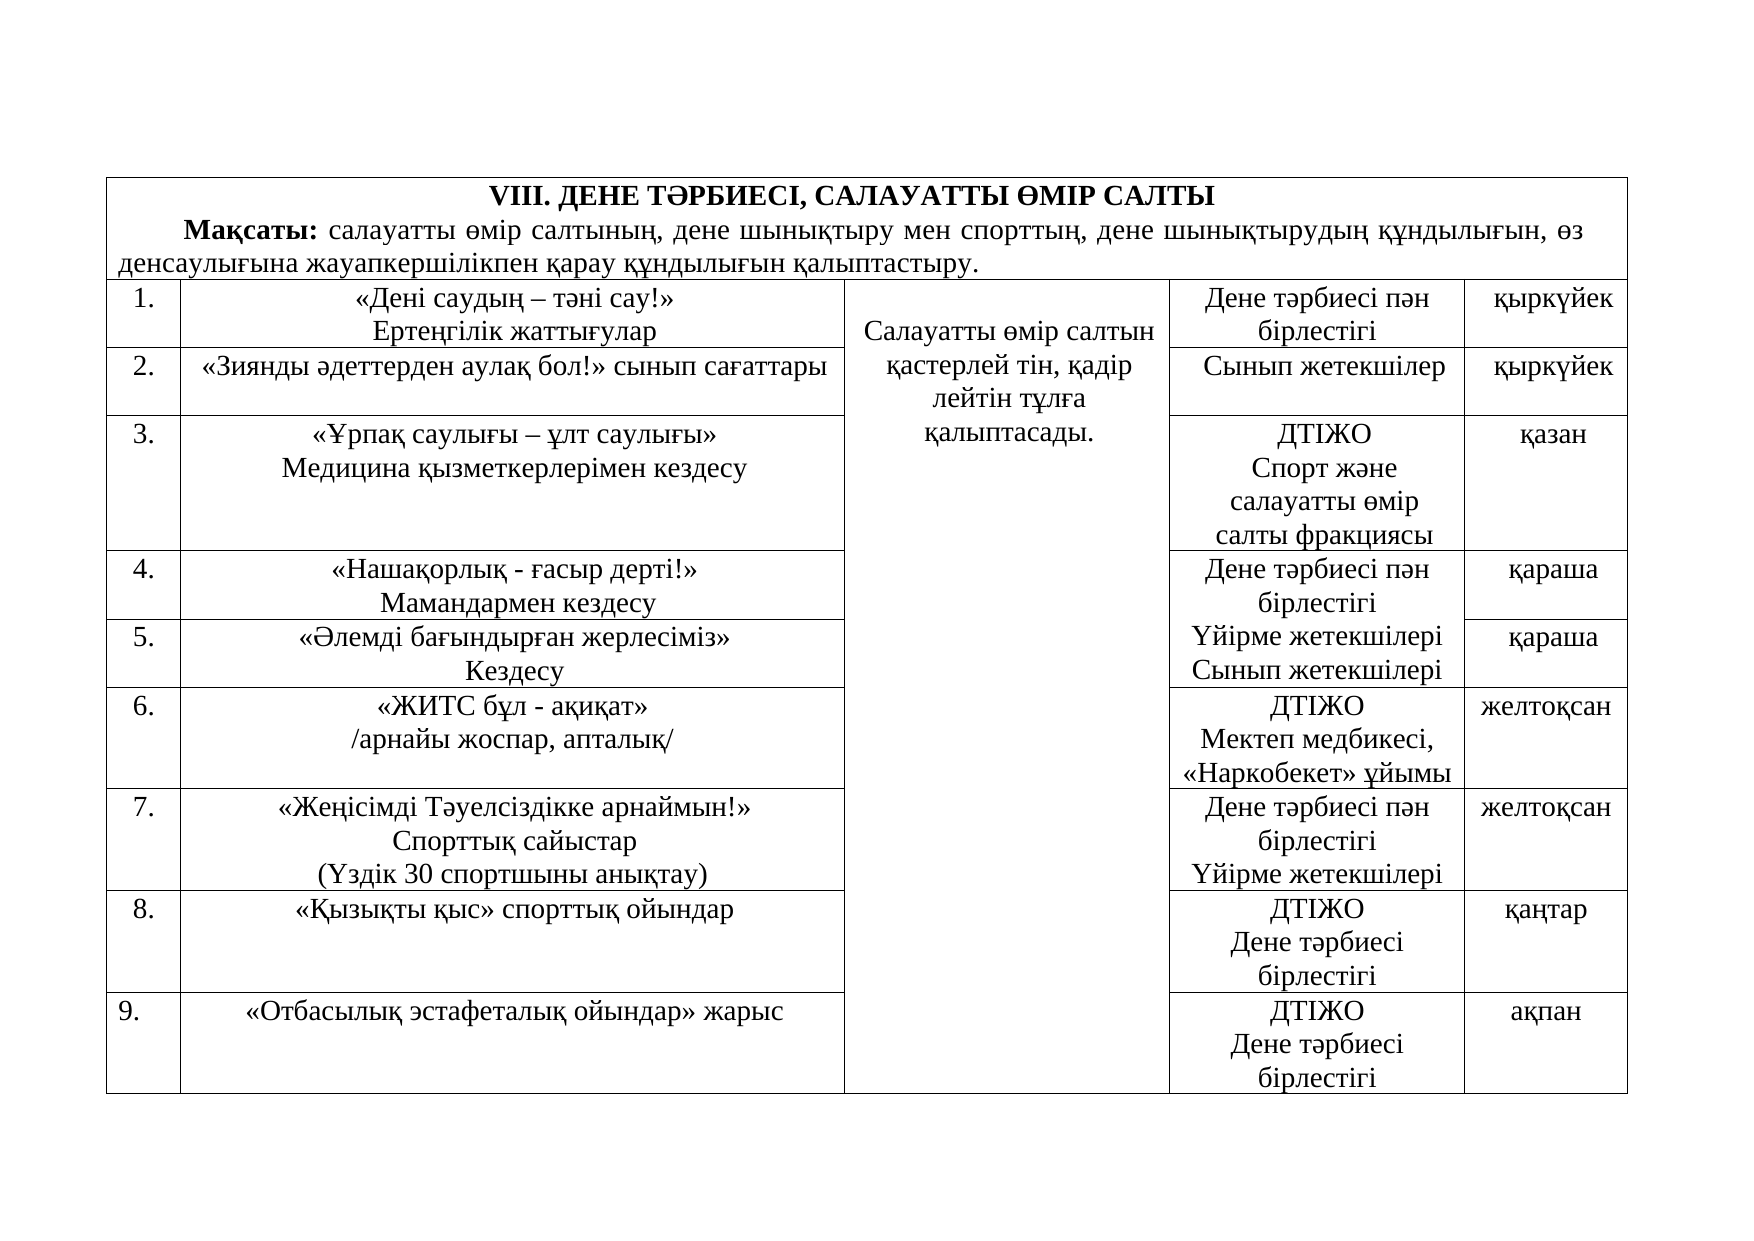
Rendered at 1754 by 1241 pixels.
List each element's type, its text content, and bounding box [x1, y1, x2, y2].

table_cell Дене тәрбиесі пән бірлестігі [1170, 280, 1464, 347]
table_cell ДТІЖО Дене тәрбиесі бірлестігі [1170, 891, 1464, 992]
table_cell ақпан [1465, 993, 1627, 1093]
table_cell қыркүйек [1465, 348, 1627, 415]
table_cell 2. [107, 348, 180, 415]
table_cell VIII. ДЕНЕ ТӘРБИЕСІ, САЛАУАТТЫ ӨМІР САЛТЫ Мақсаты: салауатты өмір салтының, дене шынықтыру мен спорттың, дене шынықтырудың құндылығын, өз денсаулығына жауапкершілікпен қарау құндылығын қалыптастыру. [107, 178, 1627, 279]
table_cell 3. [107, 416, 180, 550]
table_cell 7. [107, 789, 180, 890]
table_cell Салауатты өмір салтын қастерлей тін, қадір лейтін тұлға қалыптасады. [845, 280, 1169, 1093]
table_cell қаңтар [1465, 891, 1627, 992]
table_cell «ЖИТС бұл - ақиқат» /арнайы жоспар, апталық/ [181, 688, 844, 788]
table_cell 6. [107, 688, 180, 788]
table_cell «Қызықты қыс» спорттық ойындар [181, 891, 844, 992]
table_cell «Жеңісімді Тәуелсіздікке арнаймын!» Спорттық сайыстар (Үздік 30 спортшыны анықтау) [181, 789, 844, 890]
table_cell ДТІЖО Мектеп медбикесі, «Наркобекет» ұйымы [1170, 688, 1464, 788]
table_cell ДТІЖО Спорт және салауатты өмір салты фракциясы [1170, 416, 1464, 550]
table_cell 8. [107, 891, 180, 992]
table_cell желтоқсан [1465, 789, 1627, 890]
table_cell Дене тәрбиесі пән бірлестігі Үйірме жетекшілері Сынып жетекшілері [1170, 551, 1464, 687]
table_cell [1170, 993, 1464, 1093]
table_cell қараша [1465, 551, 1627, 618]
table_cell «Әлемді бағындырған жерлесіміз» Кездесу [181, 620, 844, 687]
table_cell «Нашақорлық - ғасыр дерті!» Мамандармен кездесу [181, 551, 844, 618]
table_cell «Зиянды әдеттерден аулақ бол!» сынып сағаттары [181, 348, 844, 415]
table_cell Сынып жетекшілер [1170, 348, 1464, 415]
table_cell қазан [1465, 416, 1627, 550]
table_cell желтоқсан [1465, 688, 1627, 788]
table_cell 5. [107, 620, 180, 687]
table_cell «Отбасылық эстафеталық ойындар» жарыс [181, 993, 844, 1093]
table_cell 9. [107, 993, 180, 1093]
table_cell қыркүйек [1465, 280, 1627, 347]
table_cell қараша [1465, 620, 1627, 687]
table_cell 1. [107, 280, 180, 347]
table_cell «Дені саудың – тәні сау!» Ертеңгілік жаттығулар [181, 280, 844, 347]
table_cell «Ұрпақ саулығы – ұлт саулығы» Медицина қызметкерлерімен кездесу [181, 416, 844, 550]
table_cell 4. [107, 551, 180, 618]
table_cell Дене тәрбиесі пән бірлестігі Үйірме жетекшілері [1170, 789, 1464, 890]
